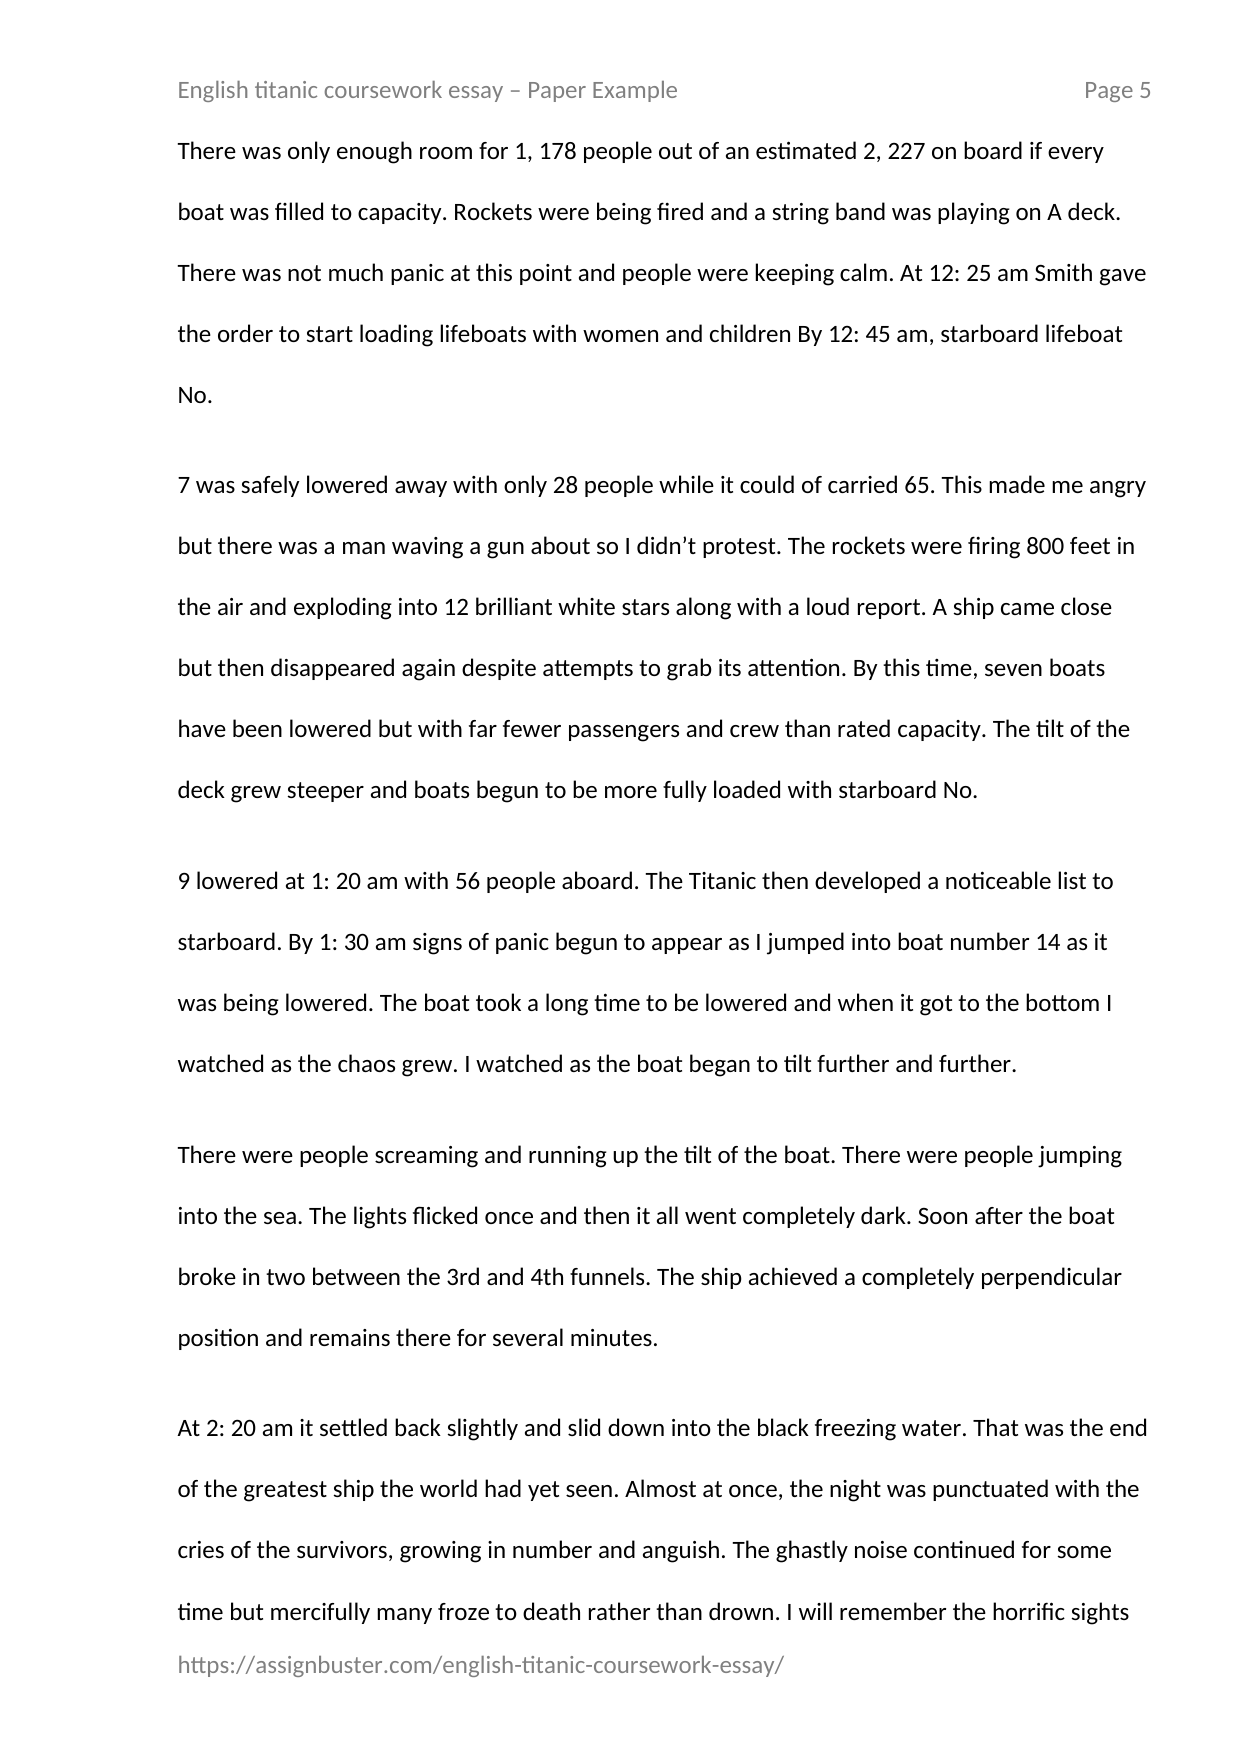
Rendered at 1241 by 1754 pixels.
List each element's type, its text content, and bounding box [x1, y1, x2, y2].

text 9 lowered at 1: 20 am with 56 people aboard. The Titanic then developed a noticeable list to starboard. By 1: 30 am signs of panic begun to appear as I jumped into boat number 14 as it was being lowered. The boat took a long time to be lowered and when it got to the bottom I watched as the chaos grew. I watched as the boat began to tilt further and further. [177, 865, 1152, 1079]
text 7 was safely lowered away with only 28 people while it could of carried 65. This made me angry but there was a man waving a gun about so I didn’t protest. The rockets were firing 800 feet in the air and exploding into 12 brilliant white stars along with a loud report. A ship came close but then disappeared again despite attempts to grab its attention. By this time, seven boats have been lowered but with far fewer passengers and crew than rated capacity. The tilt of the deck grew steeper and boats begun to be more fully loaded with starboard No. [177, 469, 1152, 805]
text There were people screaming and running up the tilt of the boat. There were people jumping into the sea. The lights flicked once and then it all went completely dark. Soon after the boat broke in two between the 3rd and 4th funnels. The ship achieved a completely perpendicular position and remains there for several minutes. [177, 1139, 1152, 1352]
text There was only enough room for 1, 178 people out of an estimated 2, 227 on board if every boat was filled to capacity. Rockets were being fired and a string band was playing on A deck. There was not much panic at this point and people were keeping calm. At 12: 25 am Smith gave the order to start loading lifeboats with women and children By 12: 45 am, starboard lifeboat No. [177, 135, 1152, 409]
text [177, 1412, 1152, 1626]
